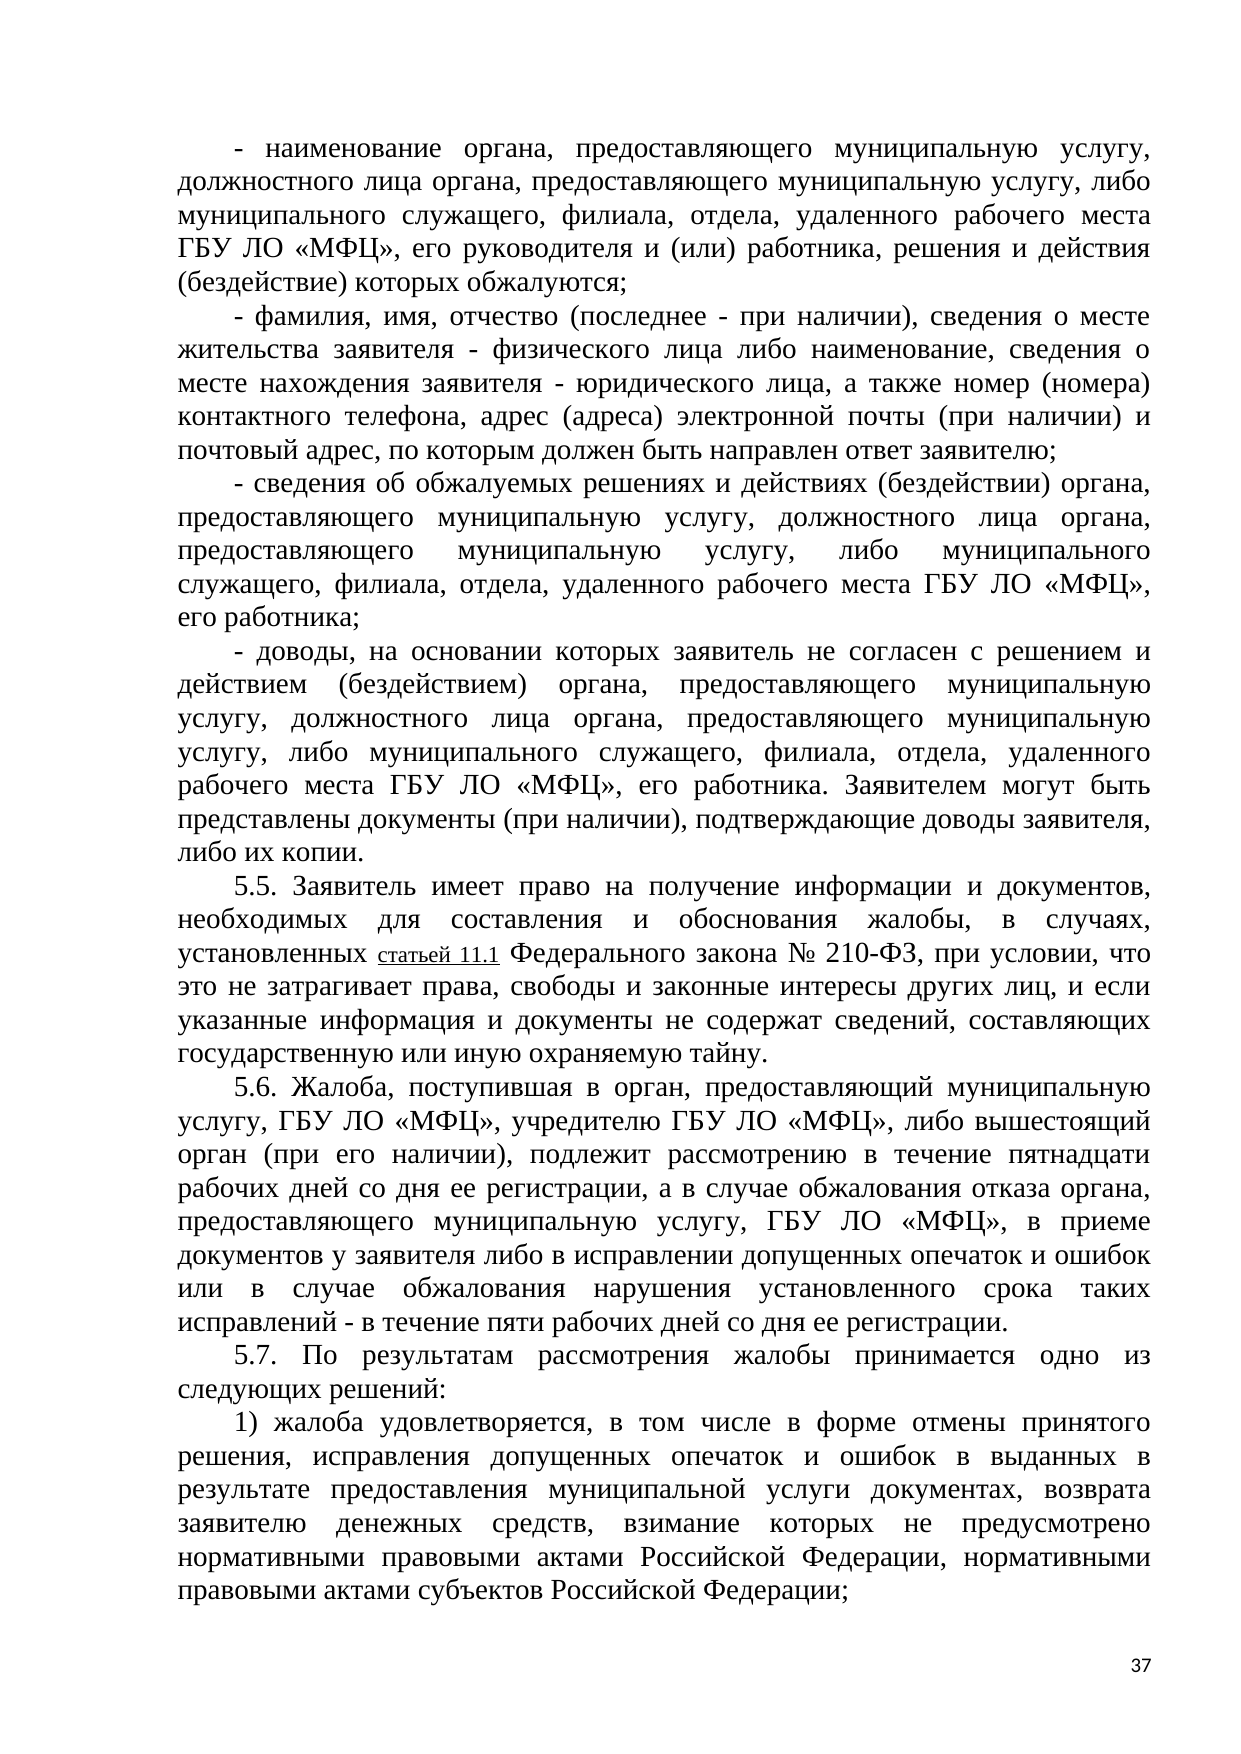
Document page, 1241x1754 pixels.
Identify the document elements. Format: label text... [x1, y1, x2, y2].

text - сведения об обжалуемых решениях и действиях (бездействии) органа, предоставляющего муниципальную услугу, должностного лица органа, предоставляющего муниципальную услугу, либо муниципального служащего, филиала, отдела, удаленного рабочего места ГБУ ЛО «МФЦ», его работника; [177, 465, 1152, 633]
text - доводы, на основании которых заявитель не согласен с решением и действием (бездействием) органа, предоставляющего муниципальную услугу, должностного лица органа, предоставляющего муниципальную услугу, либо муниципального служащего, филиала, отдела, удаленного рабочего места ГБУ ЛО «МФЦ», его работника. Заявителем могут быть представлены документы (при наличии), подтверждающие доводы заявителя, либо их копии. [177, 633, 1152, 868]
text - наименование органа, предоставляющего муниципальную услугу, должностного лица органа, предоставляющего муниципальную услугу, либо муниципального служащего, филиала, отдела, удаленного рабочего места ГБУ ЛО «МФЦ», его руководителя и (или) работника, решения и действия (бездействие) которых обжалуются; [177, 130, 1152, 298]
text - фамилия, имя, отчество (последнее - при наличии), сведения о месте жительства заявителя - физического лица либо наименование, сведения о месте нахождения заявителя - юридического лица, а также номер (номера) контактного телефона, адрес (адреса) электронной почты (при наличии) и почтовый адрес, по которым должен быть направлен ответ заявителю; [177, 298, 1152, 465]
text 5.5. Заявитель имеет право на получение информации и документов, необходимых для составления и обоснования жалобы, в случаях, установленных статьей 11.1 Федерального закона № 210-ФЗ, при условии, что это не затрагивает права, свободы и законные интересы других лиц, и если указанные информация и документы не содержат сведений, составляющих государственную или иную охраняемую тайну. [177, 868, 1152, 1069]
text 5.7. По результатам рассмотрения жалобы принимается одно из следующих решений: [177, 1337, 1152, 1404]
text 5.6. Жалоба, поступившая в орган, предоставляющий муниципальную услугу, ГБУ ЛО «МФЦ», учредителю ГБУ ЛО «МФЦ», либо вышестоящий орган (при его наличии), подлежит рассмотрению в течение пятнадцати рабочих дней со дня ее регистрации, а в случае обжалования отказа органа, предоставляющего муниципальную услугу, ГБУ ЛО «МФЦ», в приеме документов у заявителя либо в исправлении допущенных опечаток и ошибок или в случае обжалования нарушения установленного срока таких исправлений - в течение пяти рабочих дней со дня ее регистрации. [177, 1069, 1152, 1337]
text 1) жалоба удовлетворяется, в том числе в форме отмены принятого решения, исправления допущенных опечаток и ошибок в выданных в результате предоставления муниципальной услуги документах, возврата заявителю денежных средств, взимание которых не предусмотрено нормативными правовыми актами Российской Федерации, нормативными правовыми актами субъектов Российской Федерации; [177, 1404, 1152, 1606]
